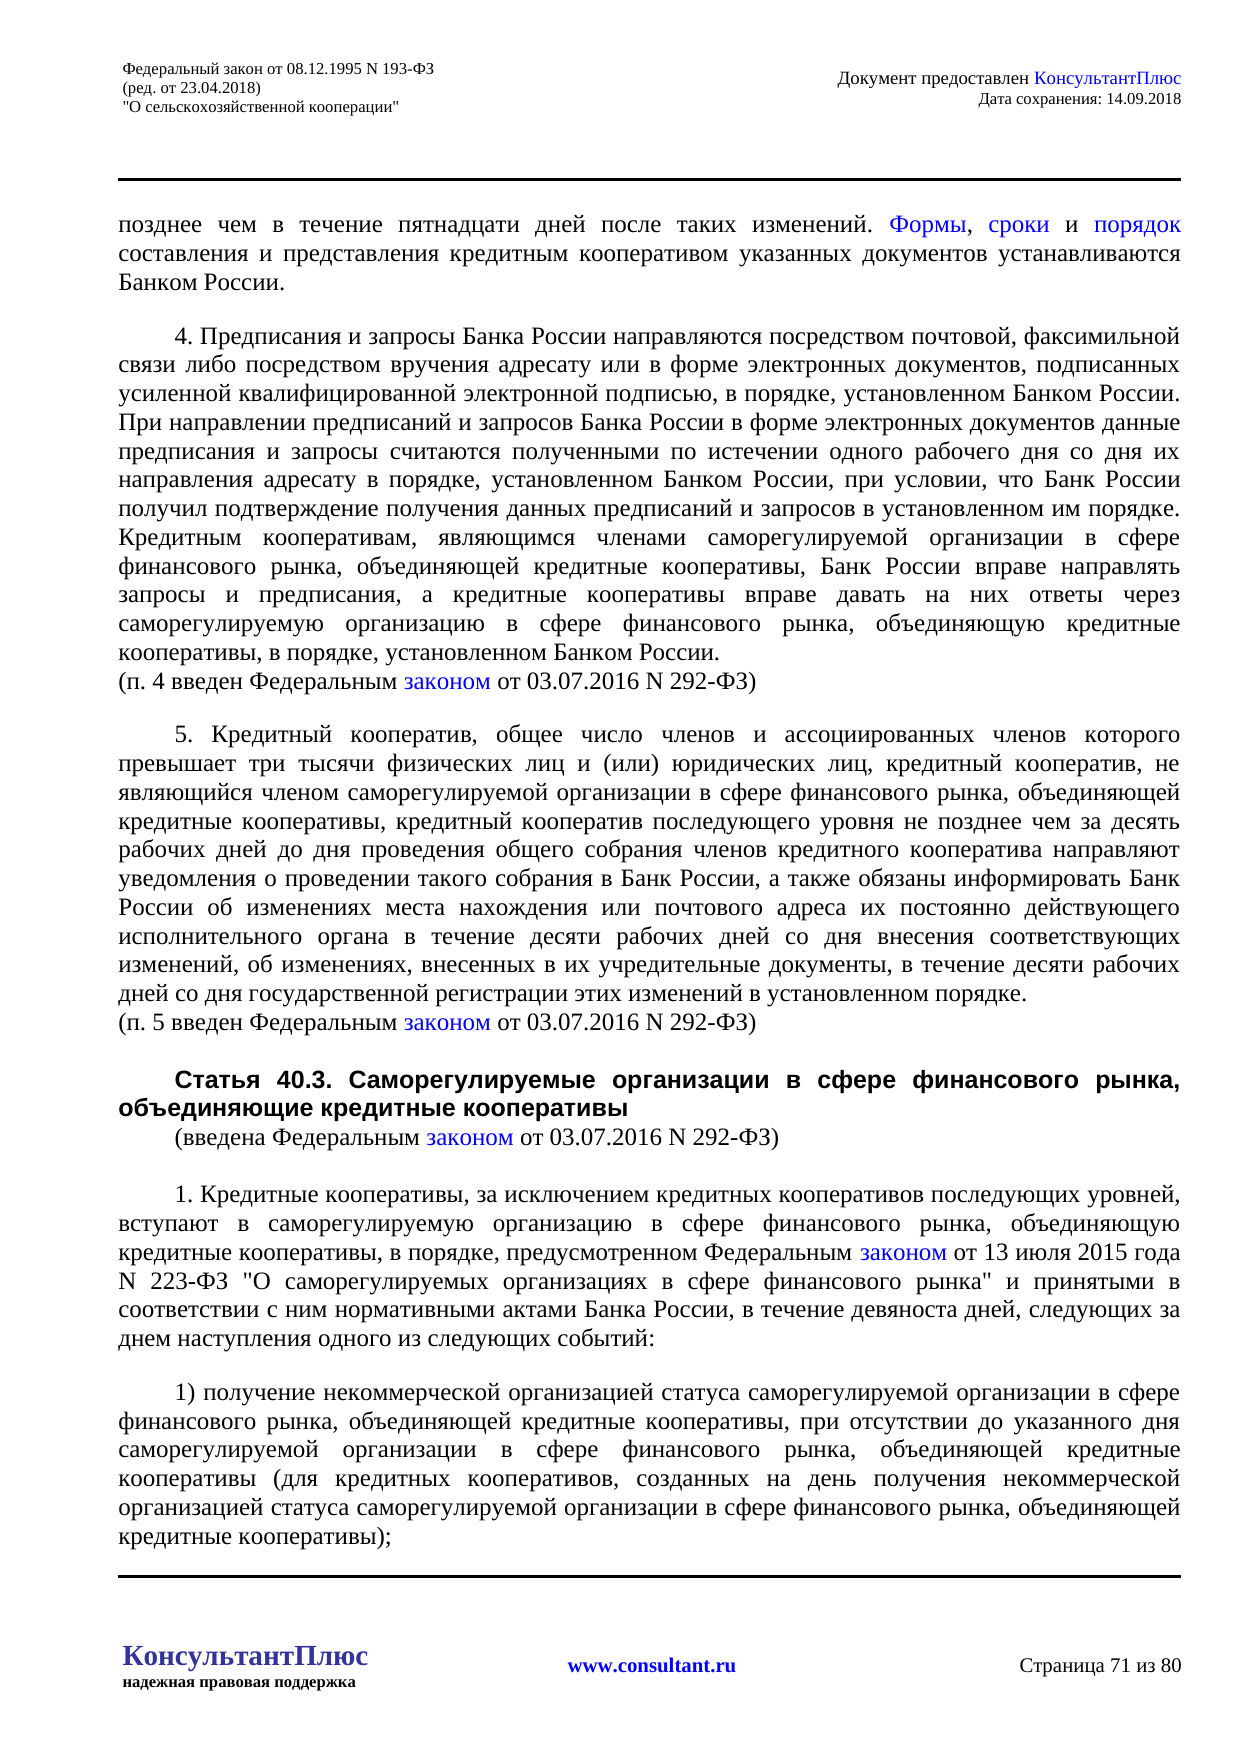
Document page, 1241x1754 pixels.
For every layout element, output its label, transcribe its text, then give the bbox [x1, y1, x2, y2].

text 4. Предписания и запросы Банка России направляются посредством почтовой, факсимильной связи либо посредством вручения адресату или в форме электронных документов, подписанных усиленной квалифицированной электронной подписью, в порядке, установленном Банком России. При направлении предписаний и запросов Банка России в форме электронных документов данные предписания и запросы считаются полученными по истечении одного рабочего дня со дня их направления адресату в порядке, установленном Банком России, при условии, что Банк России получил подтверждение получения данных предписаний и запросов в установленном им порядке. Кредитным кооперативам, являющимся членами саморегулируемой организации в сфере финансового рынка, объединяющей кредитные кооперативы, Банк России вправе направлять запросы и предписания, а кредитные кооперативы вправе давать на них ответы через саморегулируемую организацию в сфере финансового рынка, объединяющую кредитные кооперативы, в порядке, установленном Банком России. [118, 321, 1181, 666]
text (п. 5 введен Федеральным законом от 03.07.2016 N 292-ФЗ) [118, 1007, 1181, 1036]
text (введена Федеральным законом от 03.07.2016 N 292-ФЗ) [118, 1122, 1181, 1151]
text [118, 209, 1181, 296]
text 5. Кредитный кооператив, общее число членов и ассоциированных членов которого превышает три тысячи физических лиц и (или) юридических лиц, кредитный кооператив, не являющийся членом саморегулируемой организации в сфере финансового рынка, объединяющей кредитные кооперативы, кредитный кооператив последующего уровня не позднее чем за десять рабочих дней до дня проведения общего собрания членов кредитного кооператива направляют уведомления о проведении такого собрания в Банк России, а также обязаны информировать Банк России об изменениях места нахождения или почтового адреса их постоянно действующего исполнительного органа в течение десяти рабочих дней со дня внесения соответствующих изменений, об изменениях, внесенных в их учредительные документы, в течение десяти рабочих дней со дня государственной регистрации этих изменений в установленном порядке. [118, 719, 1181, 1007]
title Статья 40.3. Саморегулируемые организации в сфере финансового рынка, объединяющие кредитные кооперативы [118, 1064, 1181, 1122]
text 1. Кредитные кооперативы, за исключением кредитных кооперативов последующих уровней, вступают в саморегулируемую организацию в сфере финансового рынка, объединяющую кредитные кооперативы, в порядке, предусмотренном Федеральным законом от 13 июля 2015 года N 223-ФЗ "О саморегулируемых организациях в сфере финансового рынка" и принятыми в соответствии с ним нормативными актами Банка России, в течение девяноста дней, следующих за днем наступления одного из следующих событий: [118, 1179, 1181, 1352]
text 1) получение некоммерческой организацией статуса саморегулируемой организации в сфере финансового рынка, объединяющей кредитные кооперативы, при отсутствии до указанного дня саморегулируемой организации в сфере финансового рынка, объединяющей кредитные кооперативы (для кредитных кооперативов, созданных на день получения некоммерческой организацией статуса саморегулируемой организации в сфере финансового рынка, объединяющей кредитные кооперативы); [118, 1377, 1181, 1549]
text (п. 4 введен Федеральным законом от 03.07.2016 N 292-ФЗ) [118, 666, 1181, 694]
